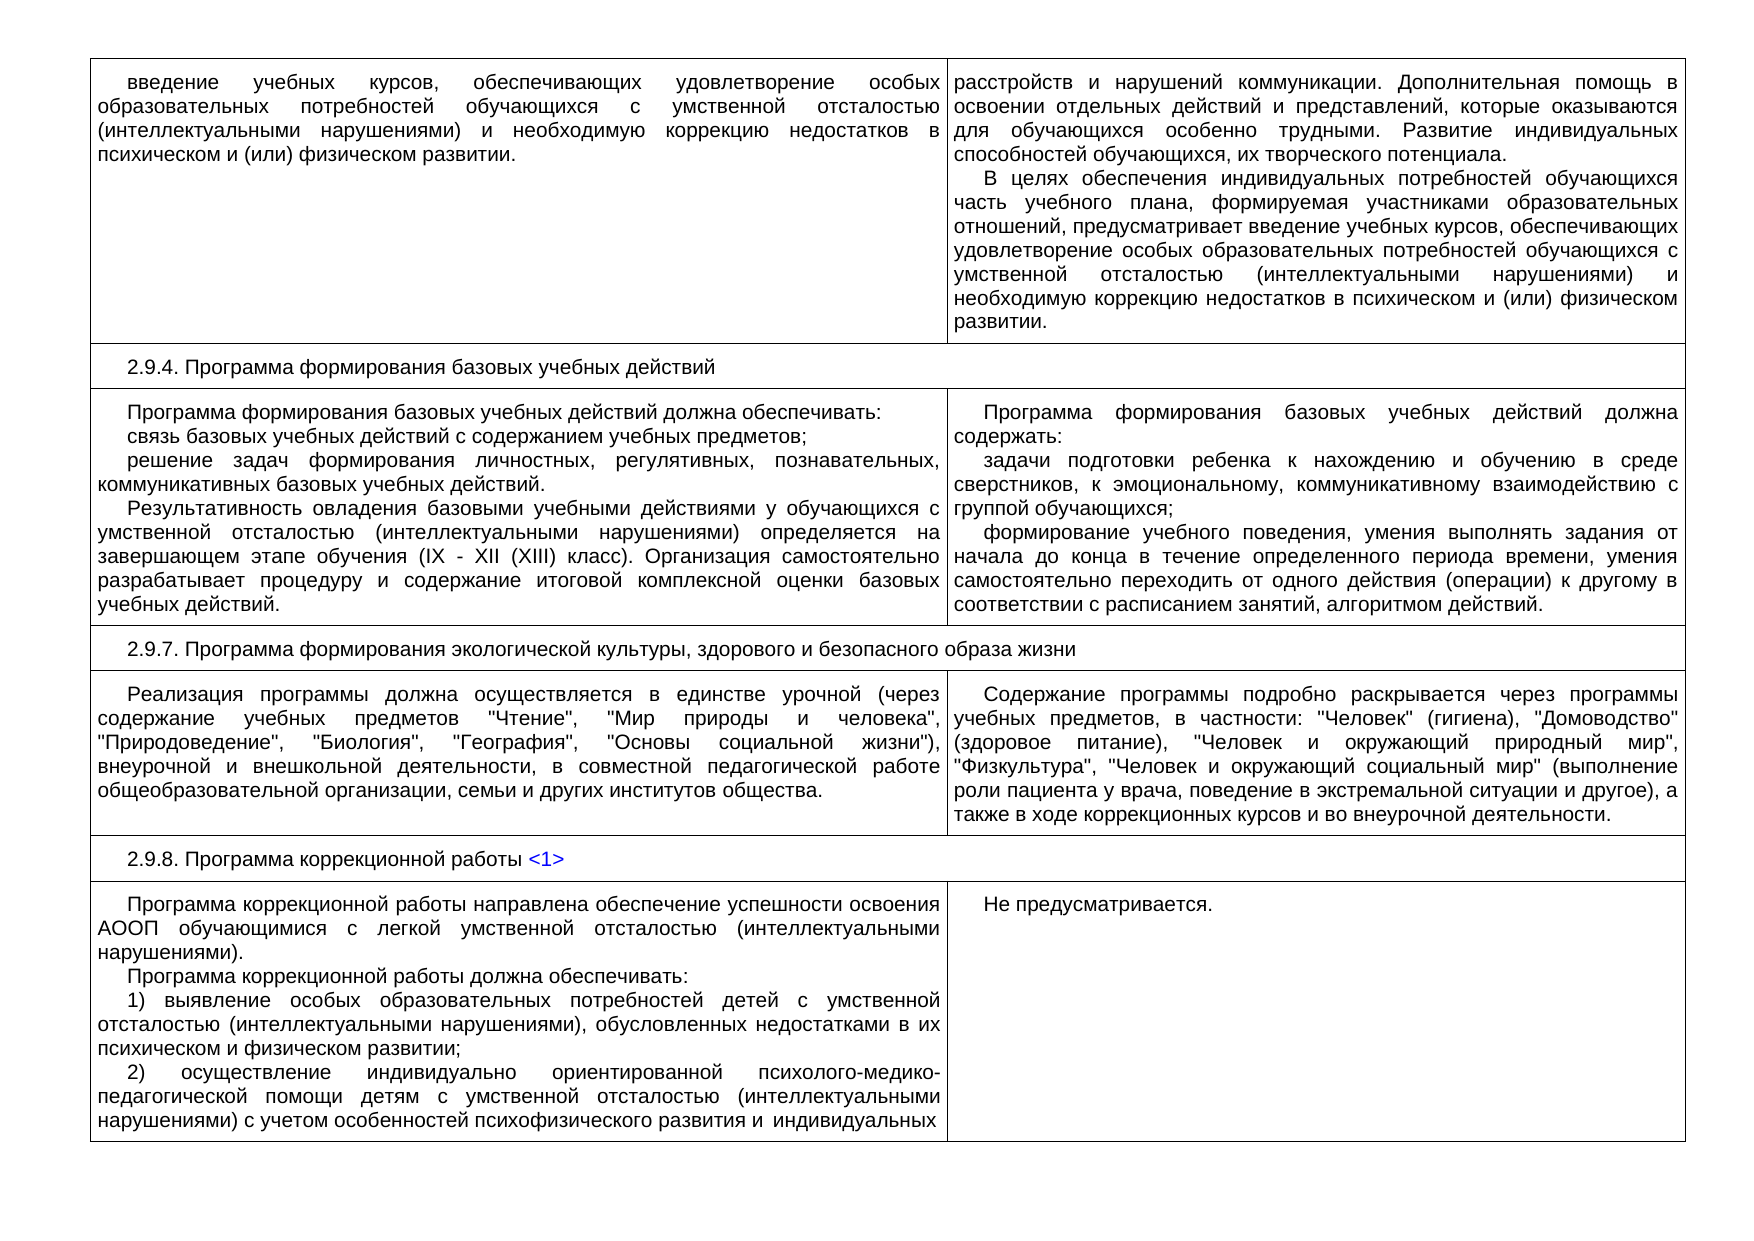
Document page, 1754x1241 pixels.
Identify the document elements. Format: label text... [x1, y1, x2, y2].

table_cell 2.9.8. Программа коррекционной работы <1> [91, 836, 1685, 881]
table_header введение учебных курсов, обеспечивающих удовлетворение особых образовательных потребностей обучающихся с умственной отсталостью (интеллектуальными нарушениями) и необходимую коррекцию недостатков в психическом и (или) физическом развитии. [91, 59, 947, 343]
table_cell Программа формирования базовых учебных действий должна содержать: задачи подготовки ребенка к нахождению и обучению в среде сверстников, к эмоциональному, коммуникативному взаимодействию с группой обучающихся; формирование учебного поведения, умения выполнять задания от начала до конца в течение определенного периода времени, умения самостоятельно переходить от одного действия (операции) к другому в соответствии с расписанием занятий, алгоритмом действий. [948, 389, 1685, 625]
table_cell Не предусматривается. [948, 882, 1685, 1141]
table_cell Программа формирования базовых учебных действий должна обеспечивать: связь базовых учебных действий с содержанием учебных предметов; решение задач формирования личностных, регулятивных, познавательных, коммуникативных базовых учебных действий. Результативность овладения базовыми учебными действиями у обучающихся с умственной отсталостью (интеллектуальными нарушениями) определяется на завершающем этапе обучения (IX - XII (XIII) класс). Организация самостоятельно разрабатывает процедуру и содержание итоговой комплексной оценки базовых учебных действий. [91, 389, 947, 625]
table_header расстройств и нарушений коммуникации. Дополнительная помощь в освоении отдельных действий и представлений, которые оказываются для обучающихся особенно трудными. Развитие индивидуальных способностей обучающихся, их творческого потенциала. В целях обеспечения индивидуальных потребностей обучающихся часть учебного плана, формируемая участниками образовательных отношений, предусматривает введение учебных курсов, обеспечивающих удовлетворение особых образовательных потребностей обучающихся с умственной отсталостью (интеллектуальными нарушениями) и необходимую коррекцию недостатков в психическом и (или) физическом развитии. [948, 59, 1685, 343]
table_cell Программа коррекционной работы направлена обеспечение успешности освоения АООП обучающимися с легкой умственной отсталостью (интеллектуальными нарушениями). Программа коррекционной работы должна обеспечивать: выявление особых образовательных потребностей детей с умственной отсталостью (интеллектуальными нарушениями), обусловленных недостатками в их психическом и физическом развитии; осуществление индивидуально ориентированной психолого-медико- педагогической помощи детям с умственной отсталостью (интеллектуальными нарушениями) с учетом особенностей психофизического развития и индивидуальных [91, 882, 947, 1141]
table_cell 2.9.4. Программа формирования базовых учебных действий [91, 344, 1685, 388]
table_cell Содержание программы подробно раскрывается через программы учебных предметов, в частности: "Человек" (гигиена), "Домоводство" (здоровое питание), "Человек и окружающий природный мир", "Физкультура", "Человек и окружающий социальный мир" (выполнение роли пациента у врача, поведение в экстремальной ситуации и другое), а также в ходе коррекционных курсов и во внеурочной деятельности. [948, 671, 1685, 835]
table_cell Реализация программы должна осуществляется в единстве урочной (через содержание учебных предметов "Чтение", "Мир природы и человека", "Природоведение", "Биология", "География", "Основы социальной жизни"), внеурочной и внешкольной деятельности, в совместной педагогической работе общеобразовательной организации, семьи и других институтов общества. [91, 671, 947, 835]
table_cell 2.9.7. Программа формирования экологической культуры, здорового и безопасного образа жизни [91, 626, 1685, 670]
